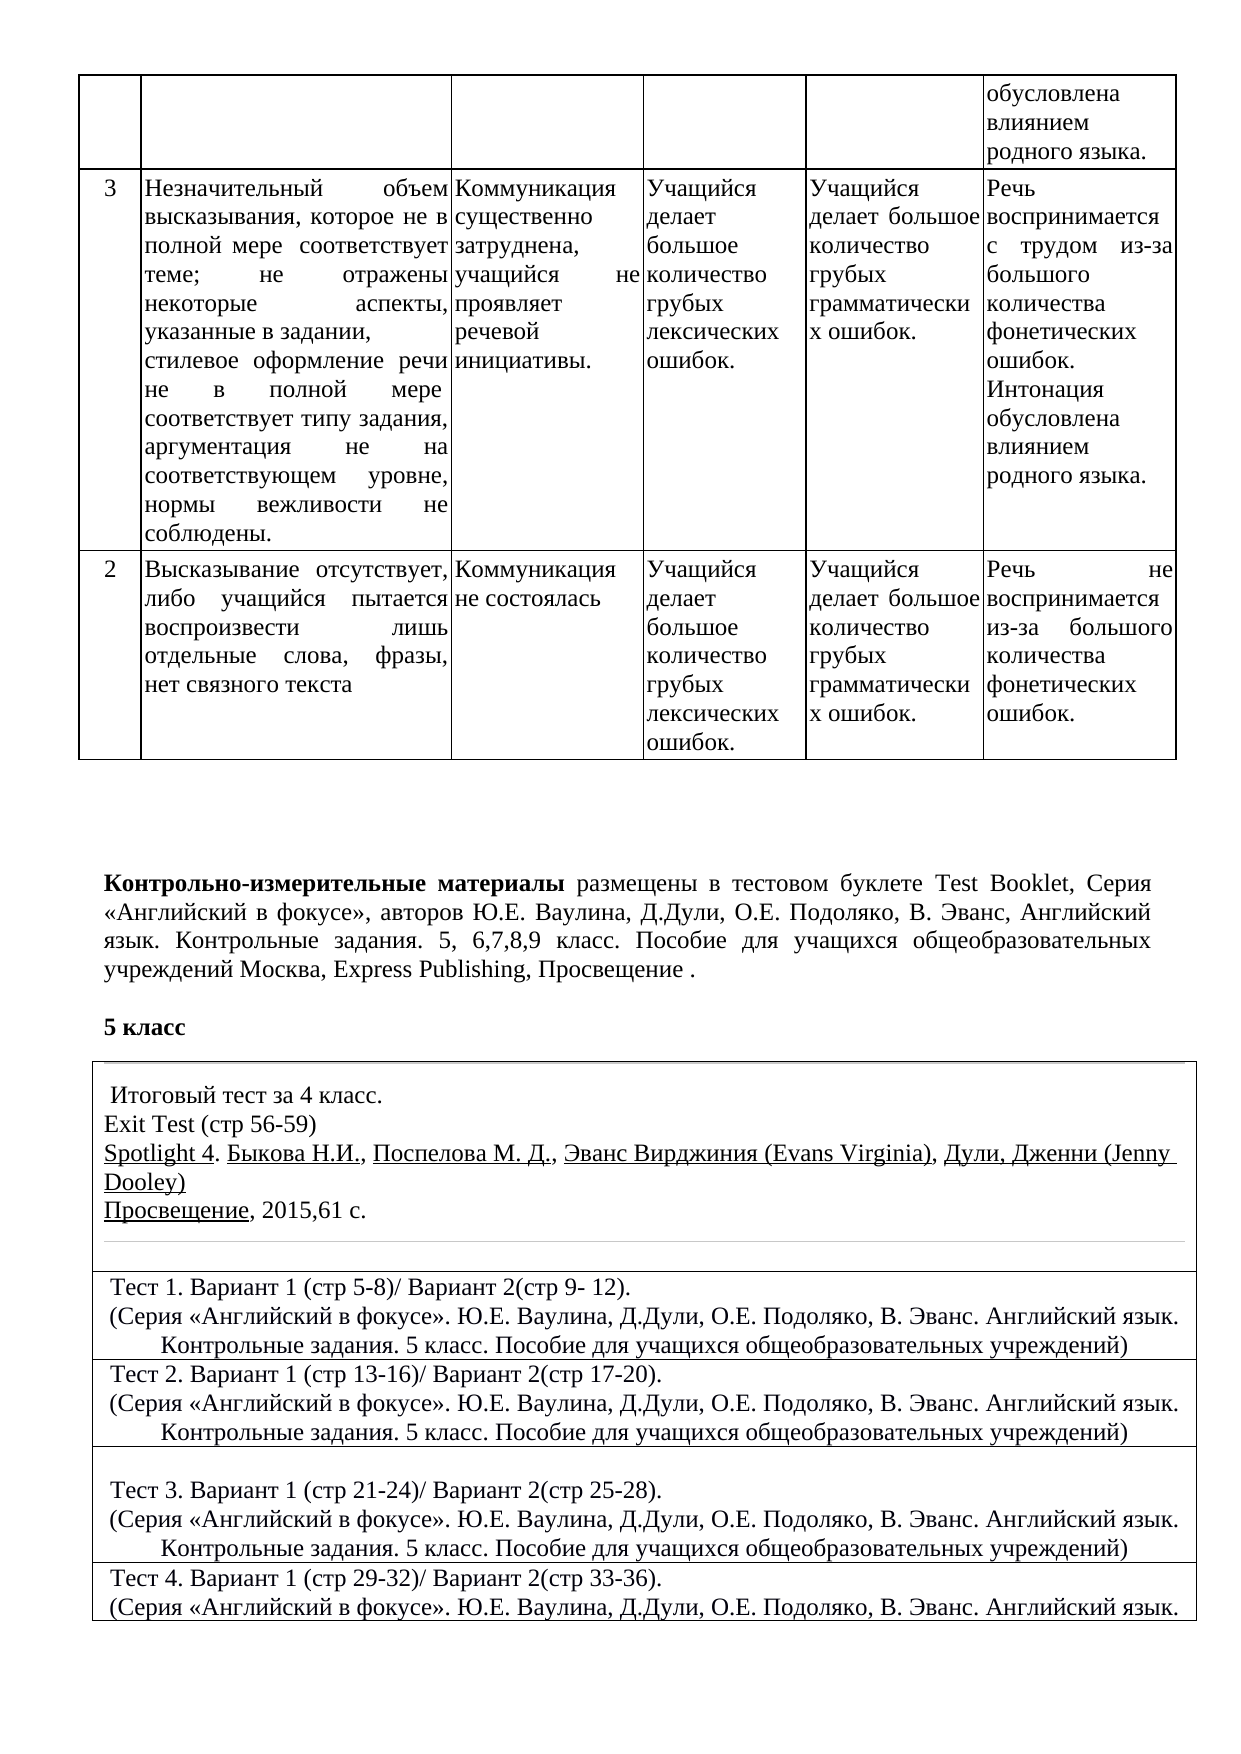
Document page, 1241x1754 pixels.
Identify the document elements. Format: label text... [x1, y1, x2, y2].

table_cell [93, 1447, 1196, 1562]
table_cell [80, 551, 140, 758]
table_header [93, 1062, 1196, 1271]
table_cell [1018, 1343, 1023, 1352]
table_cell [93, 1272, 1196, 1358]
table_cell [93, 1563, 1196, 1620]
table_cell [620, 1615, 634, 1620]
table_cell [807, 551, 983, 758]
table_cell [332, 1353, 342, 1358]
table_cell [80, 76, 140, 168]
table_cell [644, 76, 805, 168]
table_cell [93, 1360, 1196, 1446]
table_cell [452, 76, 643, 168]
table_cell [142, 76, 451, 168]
text 5 класс [103, 1012, 1152, 1040]
text Контрольно-измерительные материалы размещены в тестовом буклете Test Booklet, Серия «Английский в фокусе», авторов Ю.Е. Ваулина, Д.Дули, О.Е. Подоляко, В. Эванс, Английский язык. Контрольные задания. 5, 6,7,8,9 класс. Пособие для учащихся общеобразовательных учреждений Москва, Express Publishing, Просвещение . [103, 868, 1152, 983]
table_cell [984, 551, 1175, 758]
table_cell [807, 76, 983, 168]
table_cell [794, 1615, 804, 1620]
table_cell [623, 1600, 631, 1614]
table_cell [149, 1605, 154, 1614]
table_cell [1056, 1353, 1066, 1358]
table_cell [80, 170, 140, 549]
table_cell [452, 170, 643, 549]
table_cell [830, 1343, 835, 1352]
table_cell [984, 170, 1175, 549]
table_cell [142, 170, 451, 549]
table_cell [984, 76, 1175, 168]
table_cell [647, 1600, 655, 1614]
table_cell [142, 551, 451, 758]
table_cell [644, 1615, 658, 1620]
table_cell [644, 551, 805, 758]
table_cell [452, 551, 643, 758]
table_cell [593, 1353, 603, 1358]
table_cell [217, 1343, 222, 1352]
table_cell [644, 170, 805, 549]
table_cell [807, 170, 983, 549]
